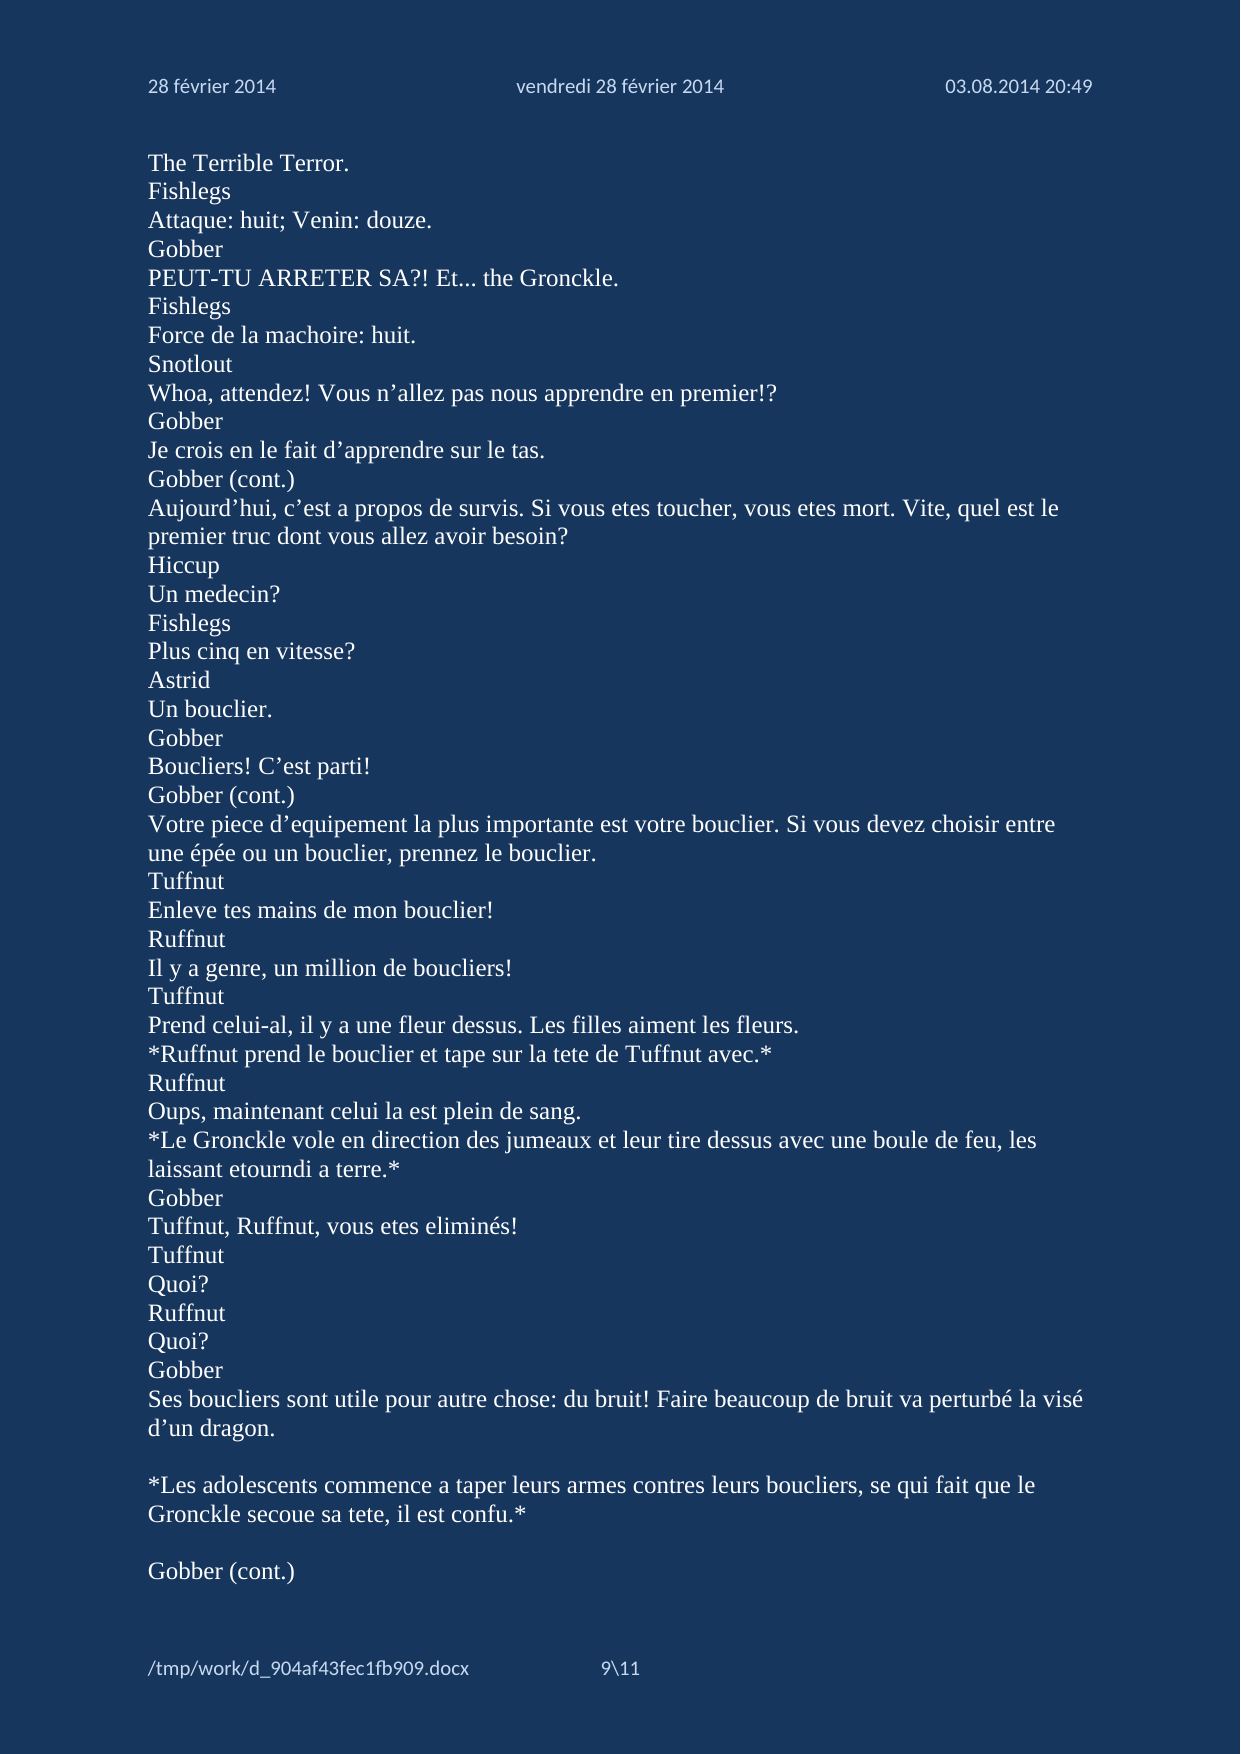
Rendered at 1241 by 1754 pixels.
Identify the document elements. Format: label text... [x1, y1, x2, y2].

text *Ruffnut prend le bouclier et tape sur la tete de Tuffnut avec.* Ruffnut Oups, maintenant celui la est plein de sang. [148, 1039, 1093, 1125]
text *Le Gronckle vole en direction des jumeaux et leur tire dessus avec une boule de feu, les laissant etourndi a terre.* [148, 1125, 1093, 1183]
text Gobber Tuffnut, Ruffnut, vous etes eliminés! Tuffnut Quoi? Ruffnut Quoi? Gobber Ses boucliers sont utile pour autre chose: du bruit! Faire beaucoup de bruit va perturbé la visé d’un dragon. [148, 1183, 1093, 1441]
text Gobber Je crois en le fait d’apprendre sur le tas. Gobber (cont.) Aujourd’hui, c’est a propos de survis. Si vous etes toucher, vous etes mort. Vite, quel est le premier truc dont vous allez avoir besoin? Hiccup Un medecin? Fishlegs Plus cinq en vitesse? [148, 406, 1093, 665]
text Astrid Un bouclier. Gobber Boucliers! C’est parti! Gobber (cont.) Votre piece d’equipement la plus importante est votre bouclier. Si vous devez choisir entre une épée ou un bouclier, prennez le bouclier. Tuffnut Enleve tes mains de mon bouclier! Ruffnut Il y a genre, un million de boucliers! Tuffnut Prend celui-al, il y a une fleur dessus. Les filles aiment les fleurs. [148, 665, 1093, 1039]
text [148, 1528, 1093, 1585]
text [148, 148, 1093, 406]
text *Les adolescents commence a taper leurs armes contres leurs boucliers, se qui fait que le Gronckle secoue sa tete, il est confu.* [148, 1470, 1093, 1528]
